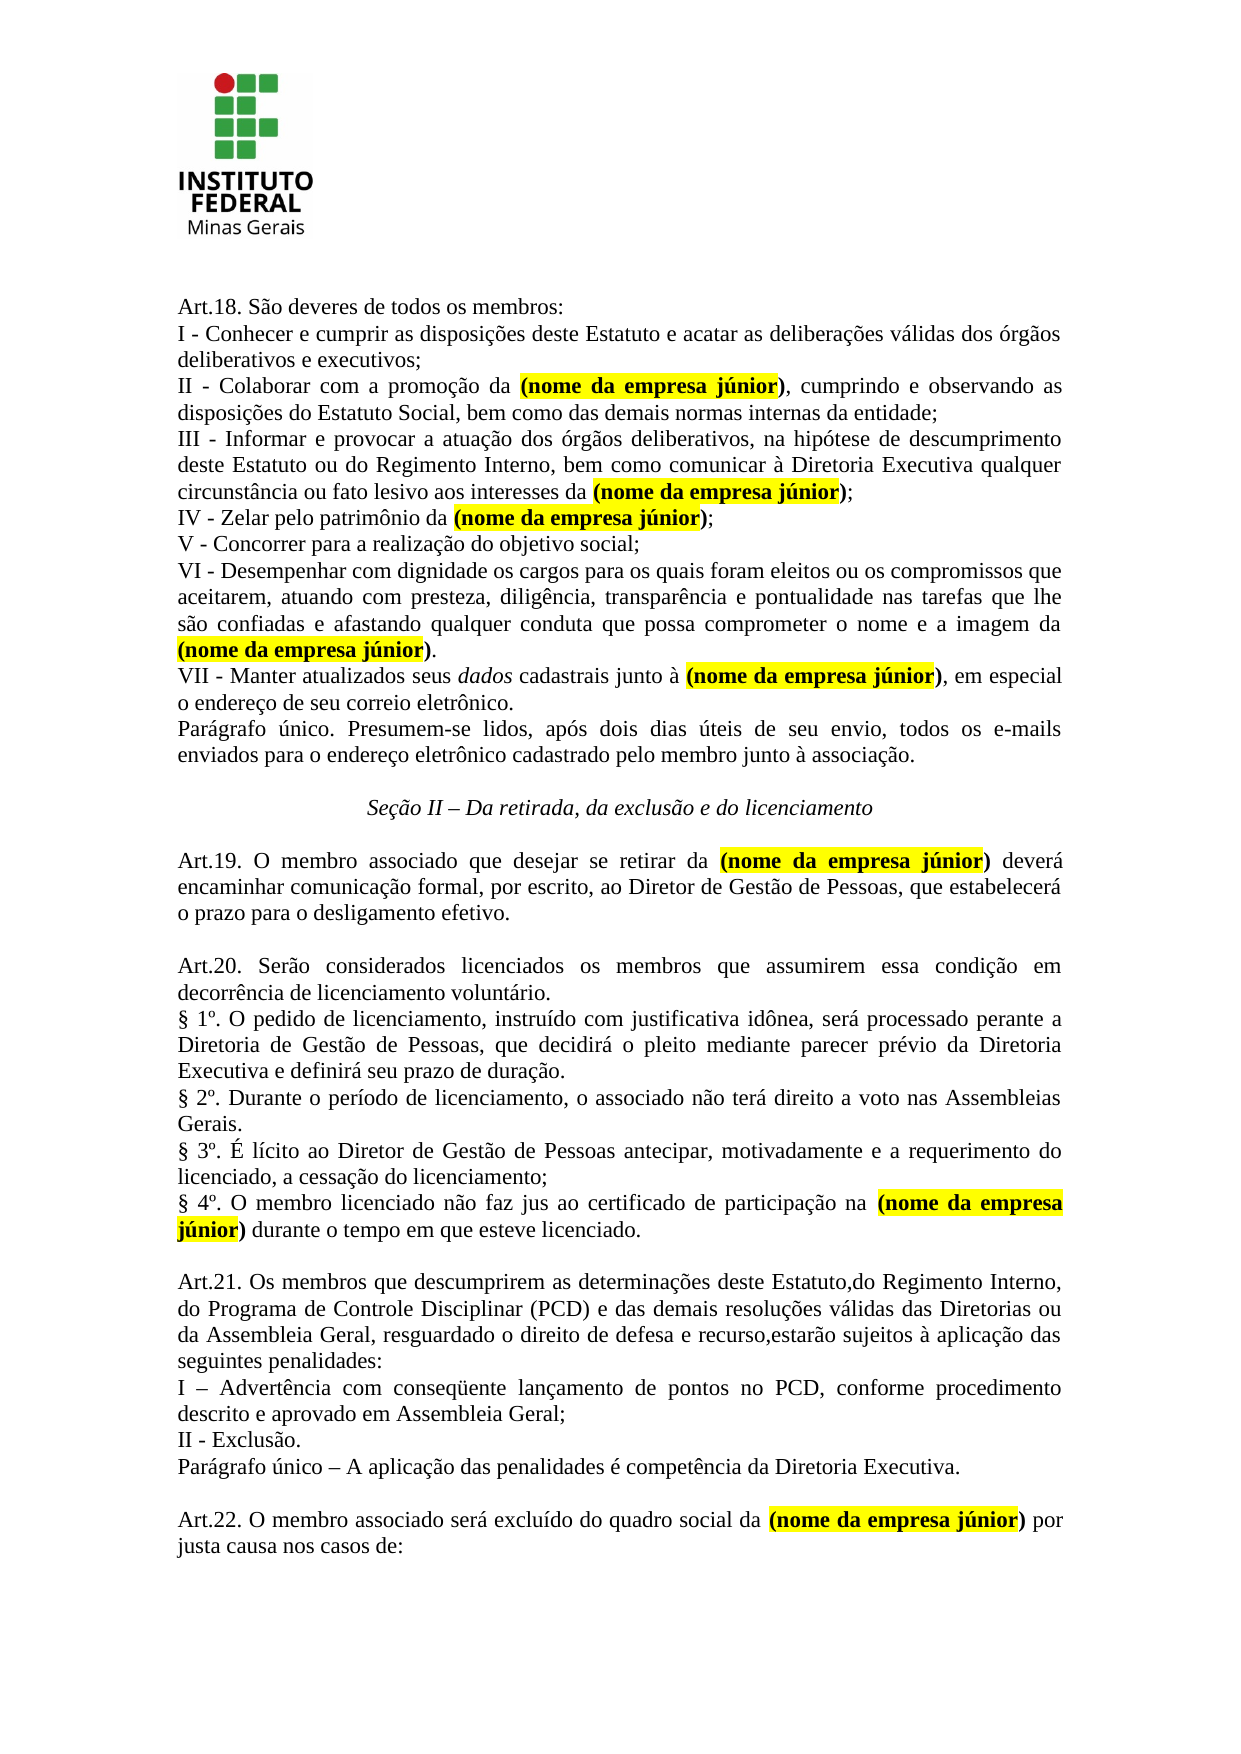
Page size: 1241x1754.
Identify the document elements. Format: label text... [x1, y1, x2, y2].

picture [177, 73, 314, 239]
text V - Concorrer para a realização do objetivo social; [177, 531, 1063, 557]
text I – Advertência com conseqüente lançamento de pontos no PCD, conforme procedimento descrito e aprovado em Assembleia Geral; [177, 1374, 1063, 1427]
text Seção II – Da retirada, da exclusão e do licenciamento [177, 794, 1063, 820]
text Art.21. Os membros que descumprirem as determinações deste Estatuto,do Regimento Interno, do Programa de Controle Disciplinar (PCD) e das demais resoluções válidas das Diretorias ou da Assembleia Geral, resguardado o direito de defesa e recurso,estarão sujeitos à aplicação das seguintes penalidades: [177, 1268, 1063, 1374]
text § 4º. O membro licenciado não faz jus ao certificado de participação na (nome da empresa júnior) durante o tempo em que esteve licenciado. [177, 1189, 1063, 1242]
text § 2º. Durante o período de licenciamento, o associado não terá direito a voto nas Assembleias Gerais. [177, 1084, 1063, 1137]
text VII - Manter atualizados seus dados cadastrais junto à (nome da empresa júnior), em especial o endereço de seu correio eletrônico. [177, 662, 1063, 715]
text Art.18. São deveres de todos os membros: [177, 293, 1063, 320]
text I - Conhecer e cumprir as disposições deste Estatuto e acatar as deliberações válidas dos órgãos deliberativos e executivos; [177, 320, 1063, 372]
text VI - Desempenhar com dignidade os cargos para os quais foram eleitos ou os compromissos que aceitarem, atuando com presteza, diligência, transparência e pontualidade nas tarefas que lhe são confiadas e afastando qualquer conduta que possa comprometer o nome e a imagem da (nome da empresa júnior). [177, 557, 1063, 662]
text IV - Zelar pelo patrimônio da (nome da empresa júnior); [700, 504, 1063, 531]
text Parágrafo único. Presumem-se lidos, após dois dias úteis de seu envio, todos os e-mails enviados para o endereço eletrônico cadastrado pelo membro junto à associação. [177, 715, 1063, 768]
text Art.22. O membro associado será excluído do quadro social da (nome da empresa júnior) por justa causa nos casos de: [177, 1506, 1063, 1558]
text II - Colaborar com a promoção da (nome da empresa júnior), cumprindo e observando as disposições do Estatuto Social, bem como das demais normas internas da entidade; [177, 372, 1063, 425]
text § 3º. É lícito ao Diretor de Gestão de Pessoas antecipar, motivadamente e a requerimento do licenciado, a cessação do licenciamento; [177, 1137, 1063, 1189]
text Parágrafo único – A aplicação das penalidades é competência da Diretoria Executiva. [177, 1453, 1063, 1479]
text § 1º. O pedido de licenciamento, instruído com justificativa idônea, será processado perante a Diretoria de Gestão de Pessoas, que decidirá o pleito mediante parecer prévio da Diretoria Executiva e definirá seu prazo de duração. [177, 1005, 1063, 1084]
text Art.20. Serão considerados licenciados os membros que assumirem essa condição em decorrência de licenciamento voluntário. [177, 952, 1063, 1005]
text III - Informar e provocar a atuação dos órgãos deliberativos, na hipótese de descumprimento deste Estatuto ou do Regimento Interno, bem como comunicar à Diretoria Executiva qualquer circunstância ou fato lesivo aos interesses da (nome da empresa júnior); [177, 425, 1063, 504]
text Art.19. O membro associado que desejar se retirar da (nome da empresa júnior) deverá encaminhar comunicação formal, por escrito, ao Diretor de Gestão de Pessoas, que estabelecerá o prazo para o desligamento efetivo. [177, 847, 1063, 926]
text II - Exclusão. [177, 1427, 1063, 1453]
text IV - Zelar pelo patrimônio da (nome da empresa júnior); [177, 504, 454, 531]
